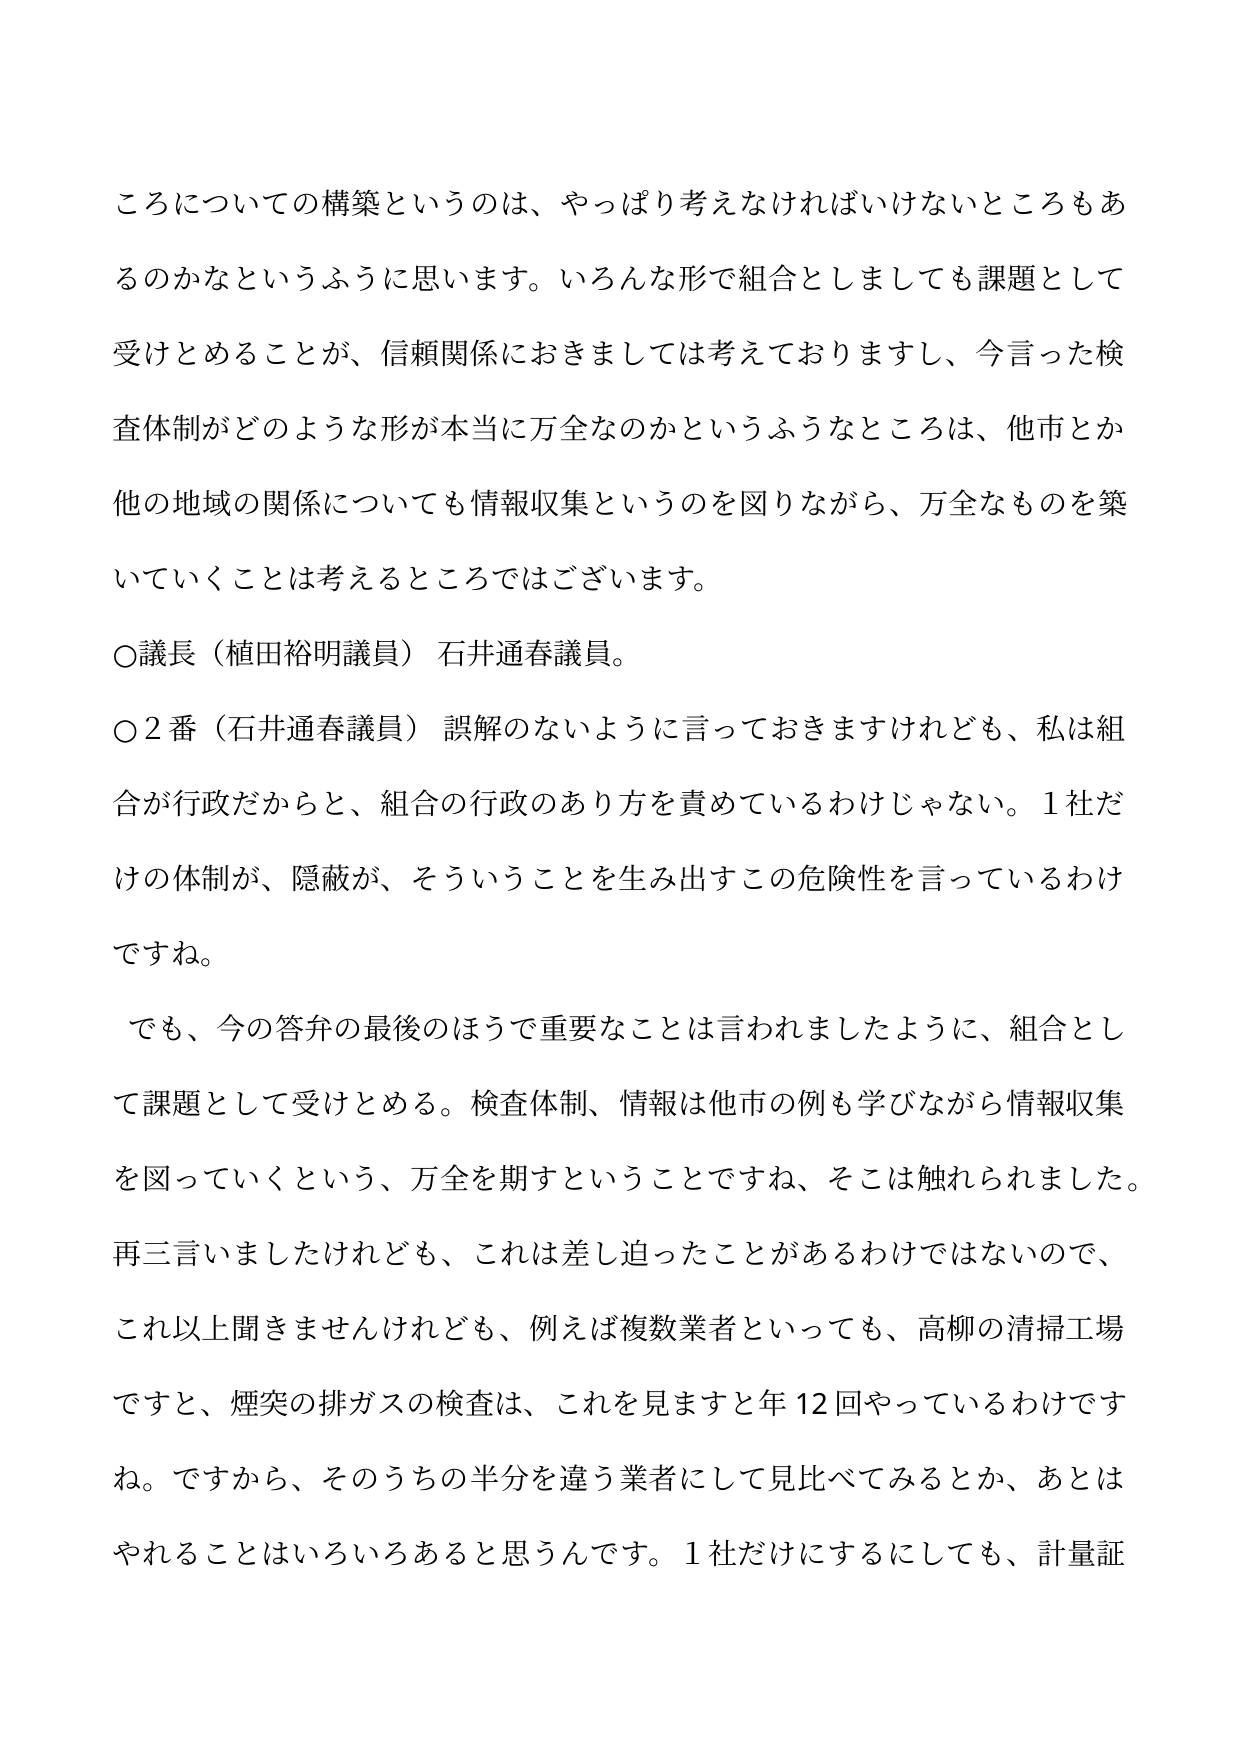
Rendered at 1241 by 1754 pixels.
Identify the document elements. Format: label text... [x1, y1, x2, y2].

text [112, 164, 1128, 614]
text ○２番（石井通春議員） 誤解のないように言っておきますけれども、私は組合が行政だからと、組合の行政のあり方を責めているわけじゃない。１社だけの体制が、隠蔽が、そういうことを生み出すこの危険性を言っているわけですね。 [112, 689, 1128, 989]
text ○議長（植田裕明議員） 石井通春議員。 [112, 614, 1128, 689]
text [112, 989, 1128, 1589]
